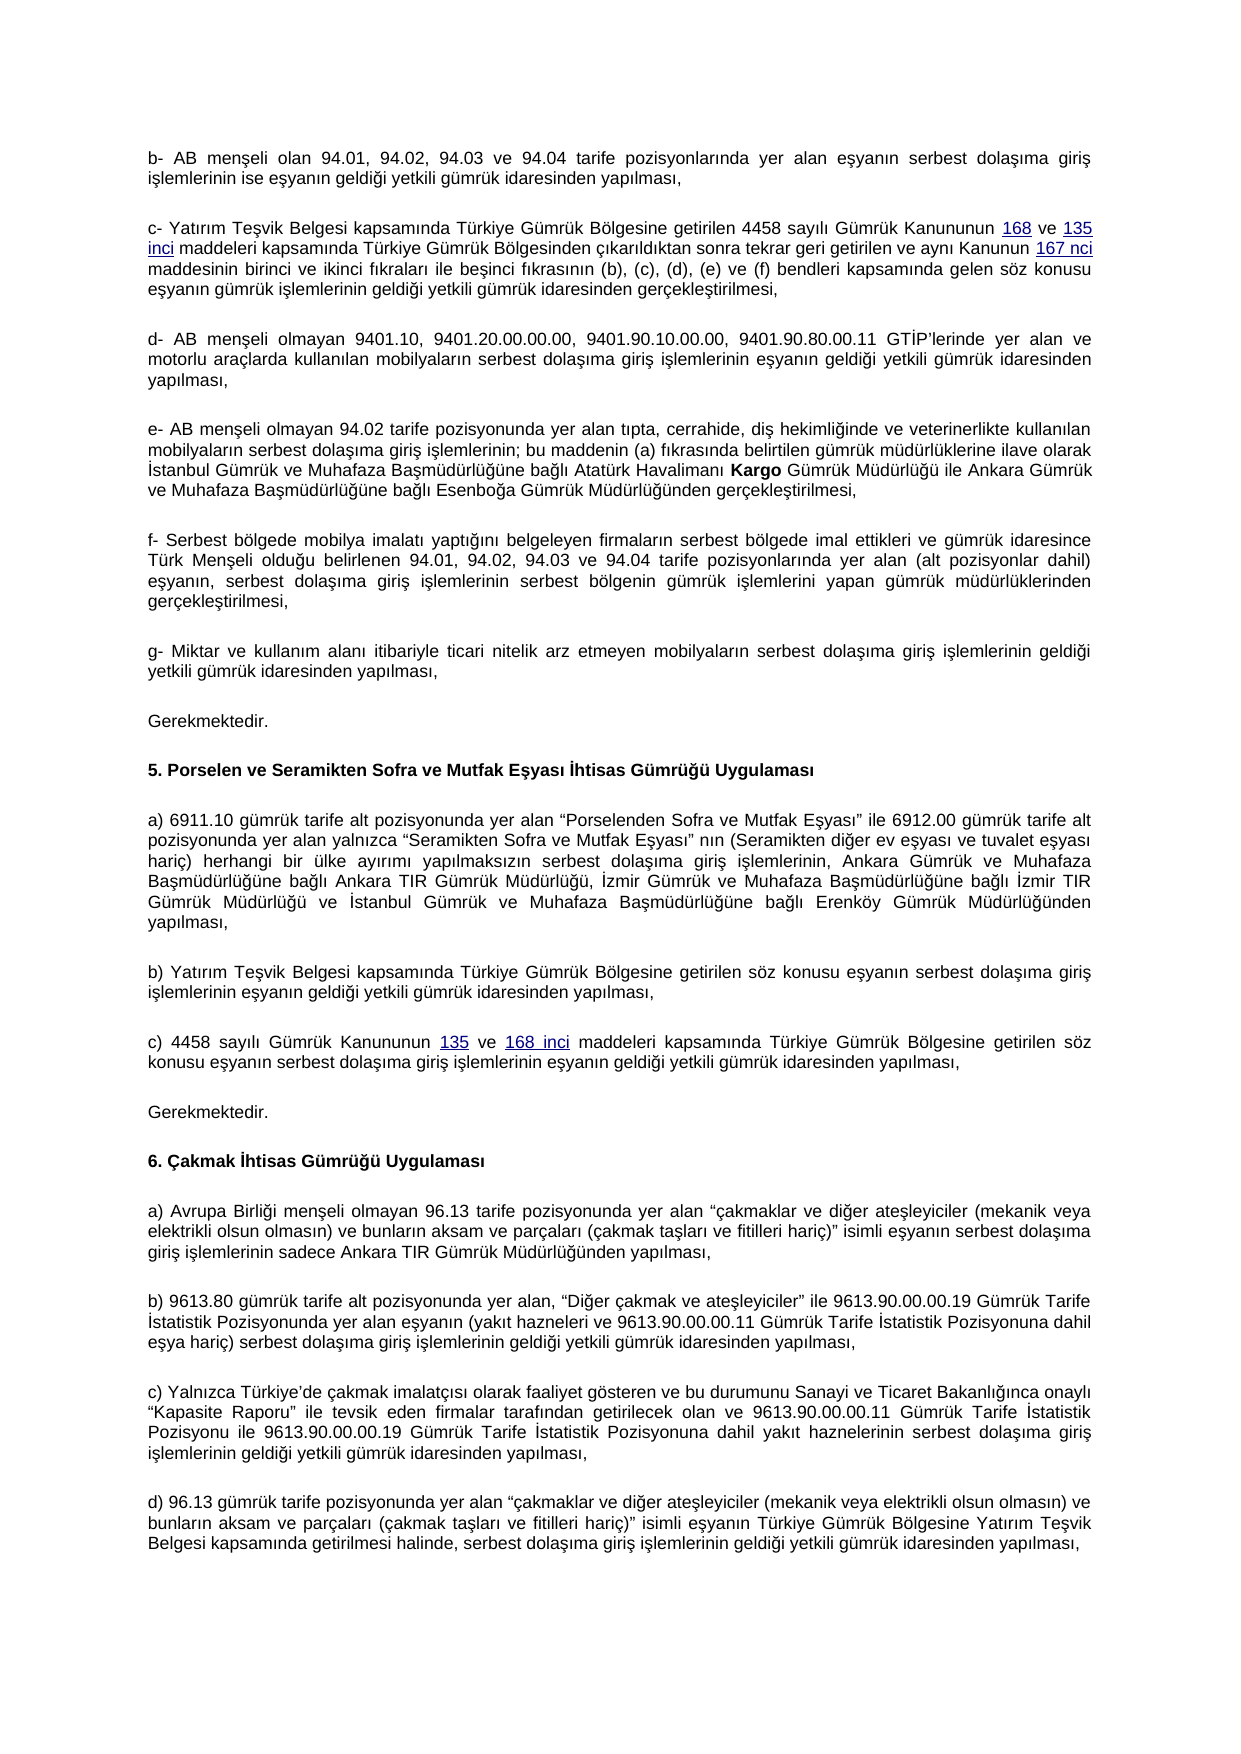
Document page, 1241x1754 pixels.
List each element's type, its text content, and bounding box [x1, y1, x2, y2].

text c) 4458 sayılı Gümrük Kanununun 135 ve 168 inci maddeleri kapsamında Türkiye Gümrük Bölgesine getirilen söz konusu eşyanın serbest dolaşıma giriş işlemlerinin eşyanın geldiği yetkili gümrük idaresinden yapılması, [148, 1031, 1093, 1072]
text g- Miktar ve kullanım alanı itibariyle ticari nitelik arz etmeyen mobilyaların serbest dolaşıma giriş işlemlerinin geldiği yetkili gümrük idaresinden yapılması, [148, 641, 1093, 681]
text b- AB menşeli olan 94.01, 94.02, 94.03 ve 94.04 tarife pozisyonlarında yer alan eşyanın serbest dolaşıma giriş işlemlerinin ise eşyanın geldiği yetkili gümrük idaresinden yapılması, [148, 148, 1093, 188]
text 5. Porselen ve Seramikten Sofra ve Mutfak Eşyası İhtisas Gümrüğü Uygulaması [148, 760, 1093, 781]
text b) 9613.80 gümrük tarife alt pozisyonunda yer alan, “Diğer çakmak ve ateşleyiciler” ile 9613.90.00.00.19 Gümrük Tarife İstatistik Pozisyonunda yer alan eşyanın (yakıt hazneleri ve 9613.90.00.00.11 Gümrük Tarife İstatistik Pozisyonuna dahil eşya hariç) serbest dolaşıma giriş işlemlerinin geldiği yetkili gümrük idaresinden yapılması, [148, 1291, 1093, 1352]
text b) Yatırım Teşvik Belgesi kapsamında Türkiye Gümrük Bölgesine getirilen söz konusu eşyanın serbest dolaşıma giriş işlemlerinin eşyanın geldiği yetkili gümrük idaresinden yapılması, [148, 961, 1093, 1002]
text 6. Çakmak İhtisas Gümrüğü Uygulaması [148, 1151, 1093, 1171]
text c- Yatırım Teşvik Belgesi kapsamında Türkiye Gümrük Bölgesine getirilen 4458 sayılı Gümrük Kanununun 168 ve 135 inci maddeleri kapsamında Türkiye Gümrük Bölgesinden çıkarıldıktan sonra tekrar geri getirilen ve aynı Kanunun 167 nci maddesinin birinci ve ikinci fıkraları ile beşinci fıkrasının (b), (c), (d), (e) ve (f) bendleri kapsamında gelen söz konusu eşyanın gümrük işlemlerinin geldiği yetkili gümrük idaresinden gerçekleştirilmesi, [148, 218, 1093, 299]
text Gerekmektedir. [148, 1101, 1093, 1122]
text f- Serbest bölgede mobilya imalatı yaptığını belgeleyen firmaların serbest bölgede imal ettikleri ve gümrük idaresince Türk Menşeli olduğu belirlenen 94.01, 94.02, 94.03 ve 94.04 tarife pozisyonlarında yer alan (alt pozisyonlar dahil) eşyanın, serbest dolaşıma giriş işlemlerinin serbest bölgenin gümrük işlemlerini yapan gümrük müdürlüklerinden gerçekleştirilmesi, [148, 530, 1093, 611]
text d- AB menşeli olmayan 9401.10, 9401.20.00.00.00, 9401.90.10.00.00, 9401.90.80.00.11 GTİP’lerinde yer alan ve motorlu araçlarda kullanılan mobilyaların serbest dolaşıma giriş işlemlerinin eşyanın geldiği yetkili gümrük idaresinden yapılması, [148, 328, 1093, 390]
text d) 96.13 gümrük tarife pozisyonunda yer alan “çakmaklar ve diğer ateşleyiciler (mekanik veya elektrikli olsun olmasın) ve bunların aksam ve parçaları (çakmak taşları ve fitilleri hariç)” isimli eşyanın Türkiye Gümrük Bölgesine Yatırım Teşvik Belgesi kapsamında getirilmesi halinde, serbest dolaşıma giriş işlemlerinin geldiği yetkili gümrük idaresinden yapılması, [148, 1492, 1093, 1553]
text a) 6911.10 gümrük tarife alt pozisyonunda yer alan “Porselenden Sofra ve Mutfak Eşyası” ile 6912.00 gümrük tarife alt pozisyonunda yer alan yalnızca “Seramikten Sofra ve Mutfak Eşyası” nın (Seramikten diğer ev eşyası ve tuvalet eşyası hariç) herhangi bir ülke ayırımı yapılmaksızın serbest dolaşıma giriş işlemlerinin, Ankara Gümrük ve Muhafaza Başmüdürlüğüne bağlı Ankara TIR Gümrük Müdürlüğü, İzmir Gümrük ve Muhafaza Başmüdürlüğüne bağlı İzmir TIR Gümrük Müdürlüğü ve İstanbul Gümrük ve Muhafaza Başmüdürlüğüne bağlı Erenköy Gümrük Müdürlüğünden yapılması, [148, 810, 1093, 932]
text e- AB menşeli olmayan 94.02 tarife pozisyonunda yer alan tıpta, cerrahide, diş hekimliğinde ve veterinerlikte kullanılan mobilyaların serbest dolaşıma giriş işlemlerinin; bu maddenin (a) fıkrasında belirtilen gümrük müdürlüklerine ilave olarak İstanbul Gümrük ve Muhafaza Başmüdürlüğüne bağlı Atatürk Havalimanı Kargo Gümrük Müdürlüğü ile Ankara Gümrük ve Muhafaza Başmüdürlüğüne bağlı Esenboğa Gümrük Müdürlüğünden gerçekleştirilmesi, [148, 419, 1093, 501]
text a) Avrupa Birliği menşeli olmayan 96.13 tarife pozisyonunda yer alan “çakmaklar ve diğer ateşleyiciler (mekanik veya elektrikli olsun olmasın) ve bunların aksam ve parçaları (çakmak taşları ve fitilleri hariç)” isimli eşyanın serbest dolaşıma giriş işlemlerinin sadece Ankara TIR Gümrük Müdürlüğünden yapılması, [148, 1201, 1093, 1262]
text c) Yalnızca Türkiye’de çakmak imalatçısı olarak faaliyet gösteren ve bu durumunu Sanayi ve Ticaret Bakanlığınca onaylı “Kapasite Raporu” ile tevsik eden firmalar tarafından getirilecek olan ve 9613.90.00.00.11 Gümrük Tarife İstatistik Pozisyonu ile 9613.90.00.00.19 Gümrük Tarife İstatistik Pozisyonuna dahil yakıt haznelerinin serbest dolaşıma giriş işlemlerinin geldiği yetkili gümrük idaresinden yapılması, [148, 1381, 1093, 1463]
text Gerekmektedir. [148, 711, 1093, 731]
